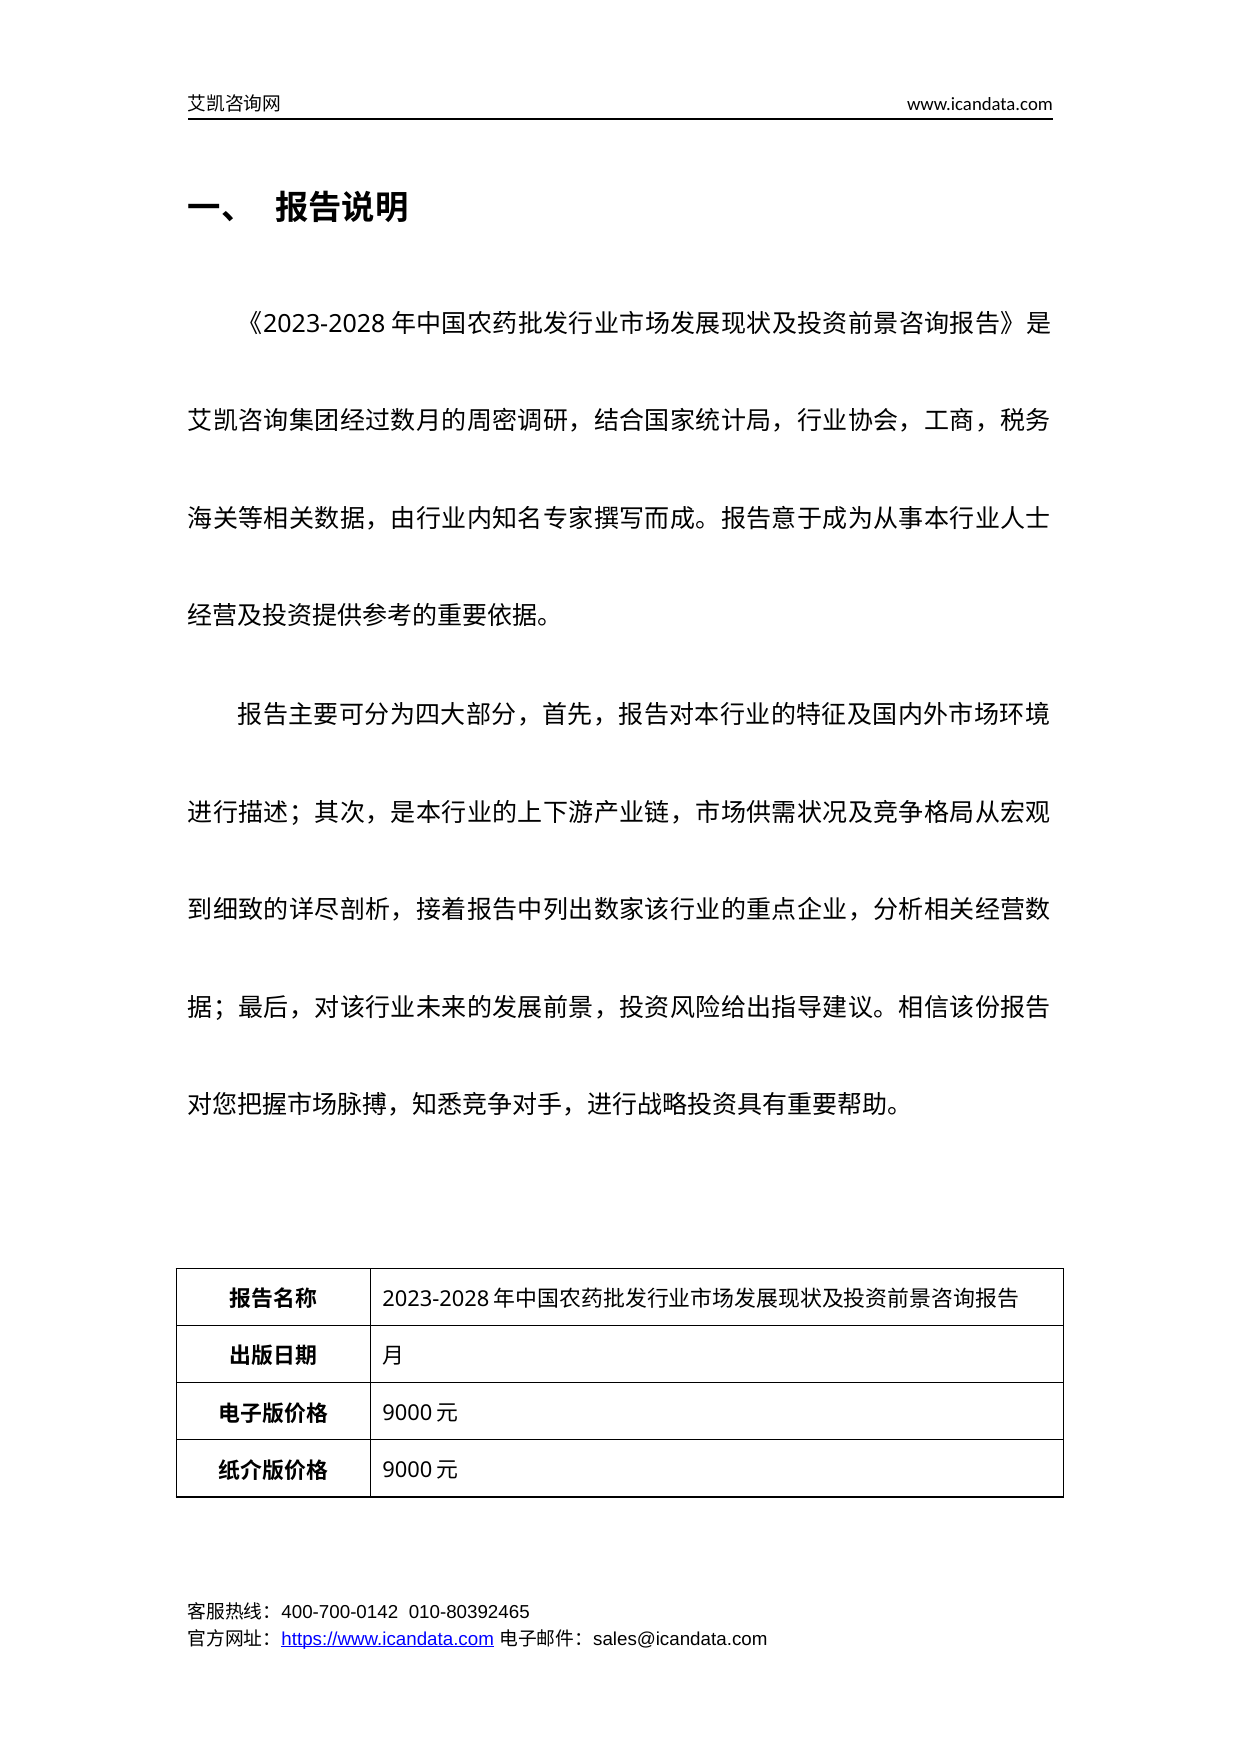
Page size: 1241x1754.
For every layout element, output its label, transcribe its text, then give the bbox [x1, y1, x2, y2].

subtitle 报告说明 [187, 172, 1053, 237]
table_header 2023-2028年中国农药批发行业市场发展现状及投资前景咨询报告 [371, 1269, 1063, 1325]
table_cell 电子版价格 [177, 1383, 370, 1439]
table_cell 月 [371, 1326, 1063, 1382]
text 报告主要可分为四大部分，首先，报告对本行业的特征及国内外市场环境进行描述；其次，是本行业的上下游产业链，市场供需状况及竞争格局从宏观到细致的详尽剖析，接着报告中列出数家该行业的重点企业，分析相关经营数据；最后，对该行业未来的发展前景，投资风险给出指导建议。相信该份报告对您把握市场脉搏，知悉竞争对手，进行战略投资具有重要帮助。 [187, 681, 1053, 1136]
table_cell 出版日期 [177, 1326, 370, 1382]
text 《2023-2028年中国农药批发行业市场发展现状及投资前景咨询报告》是艾凯咨询集团经过数月的周密调研，结合国家统计局，行业协会，工商，税务海关等相关数据，由行业内知名专家撰写而成。报告意于成为从事本行业人士经营及投资提供参考的重要依据。 [187, 289, 1053, 646]
table_cell 9000元 [371, 1440, 1063, 1496]
table_header 报告名称 [177, 1269, 370, 1325]
table_cell 9000元 [371, 1383, 1063, 1439]
table_cell 纸介版价格 [177, 1440, 370, 1496]
